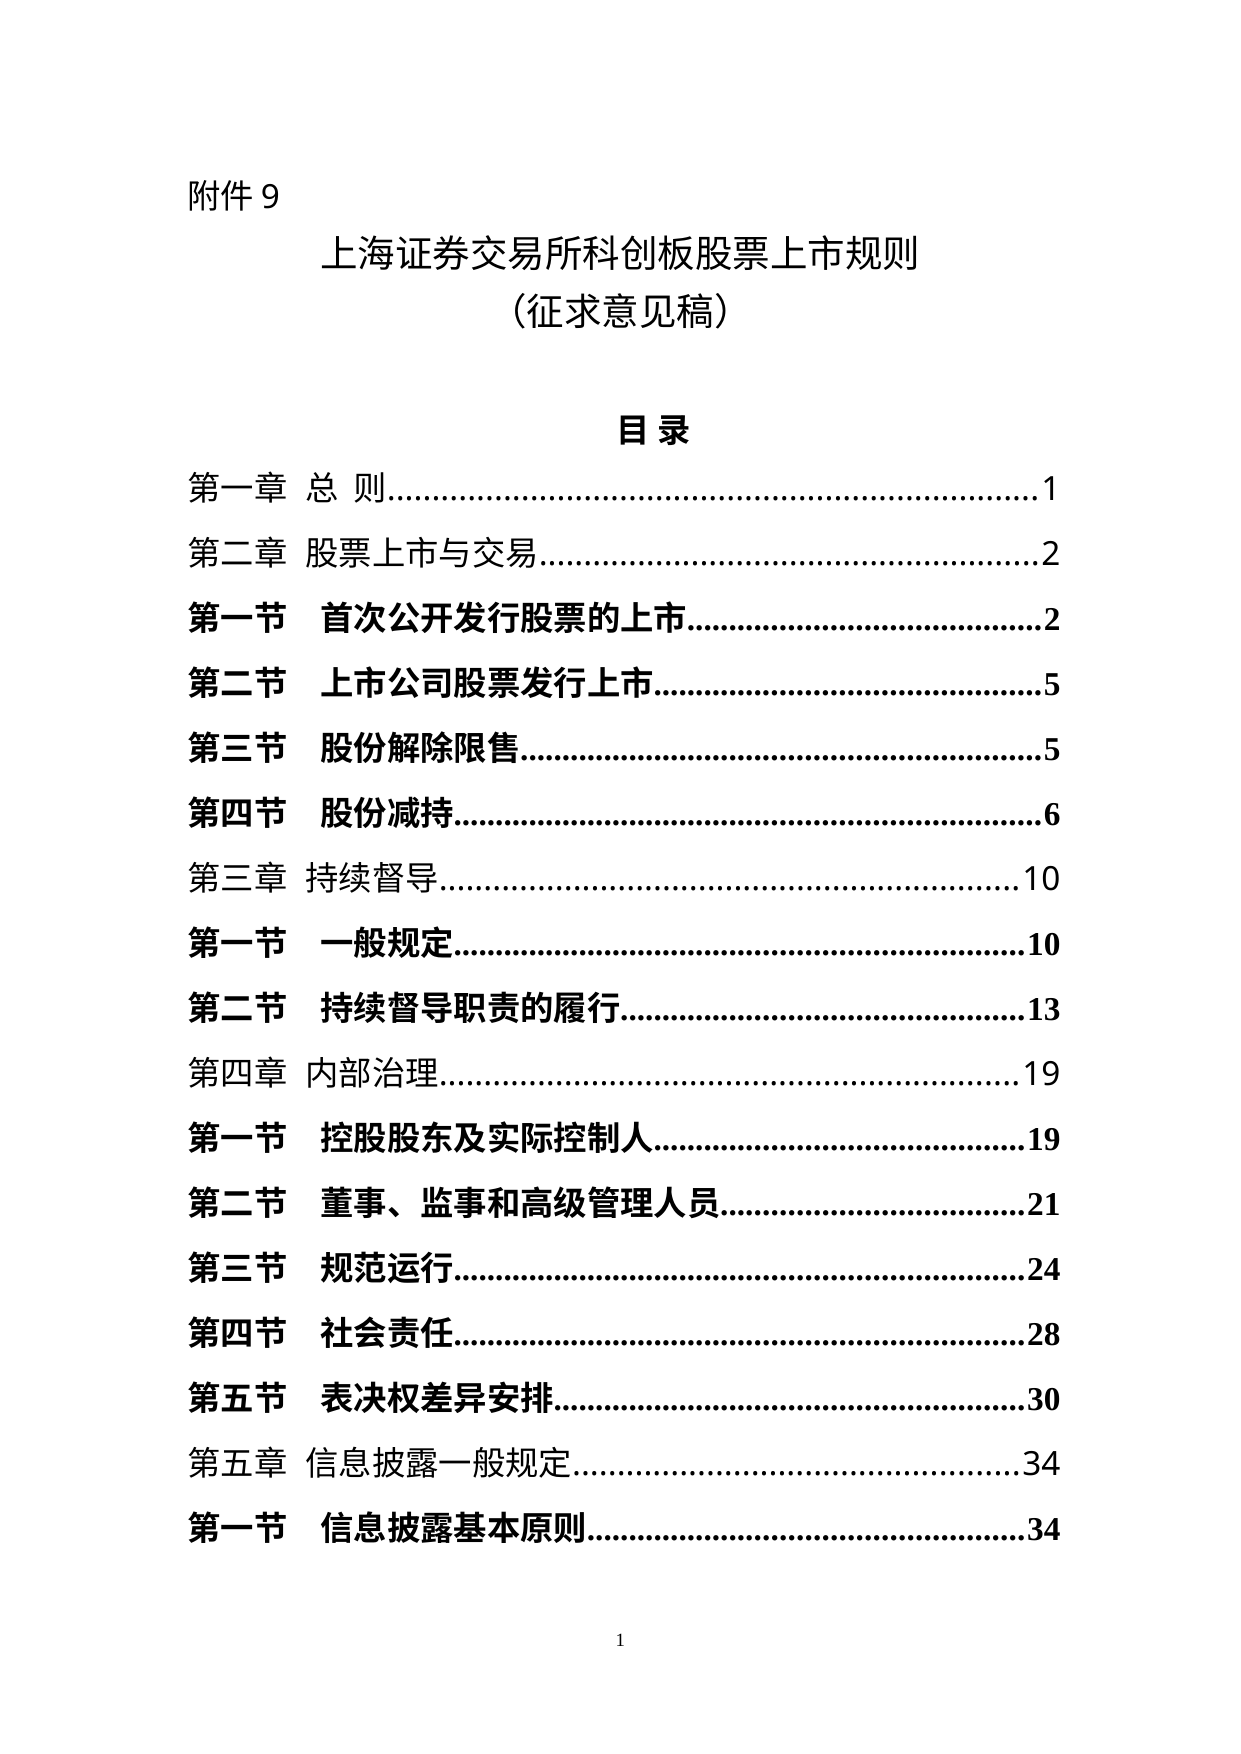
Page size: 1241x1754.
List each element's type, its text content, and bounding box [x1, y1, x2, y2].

text 第三章 持续督导 10 [187, 844, 1053, 909]
text 第三节 规范运行 24 [187, 1234, 1053, 1299]
text 第五节 表决权差异安排 30 [187, 1364, 1053, 1429]
text 第二章 股票上市与交易 2 [187, 519, 1053, 584]
text 第三节 股份解除限售 5 [187, 714, 1053, 779]
text 第二节 上市公司股票发行上市 5 [187, 649, 1053, 714]
text 附件9 [187, 162, 1053, 220]
text 上海证券交易所科创板股票上市规则 [187, 220, 1053, 279]
text 第五章 信息披露一般规定 34 [187, 1429, 1053, 1494]
text 目 录 [187, 395, 1053, 454]
text 第四节 社会责任 28 [187, 1299, 1053, 1364]
text 第一节 信息披露基本原则 34 [187, 1494, 1053, 1559]
text 第二节 董事、监事和高级管理人员 21 [187, 1169, 1053, 1234]
text 第四章 内部治理 19 [187, 1039, 1053, 1104]
text （征求意见稿） [187, 279, 1053, 337]
text 第一节 一般规定 10 [187, 909, 1053, 974]
text 第一章 总 则 1 [187, 454, 1053, 519]
text 第二节 持续督导职责的履行 13 [187, 974, 1053, 1039]
text 第一节 控股股东及实际控制人 19 [187, 1104, 1053, 1169]
text 第一节 首次公开发行股票的上市 2 [187, 584, 1053, 649]
text 第四节 股份减持 6 [187, 779, 1053, 844]
